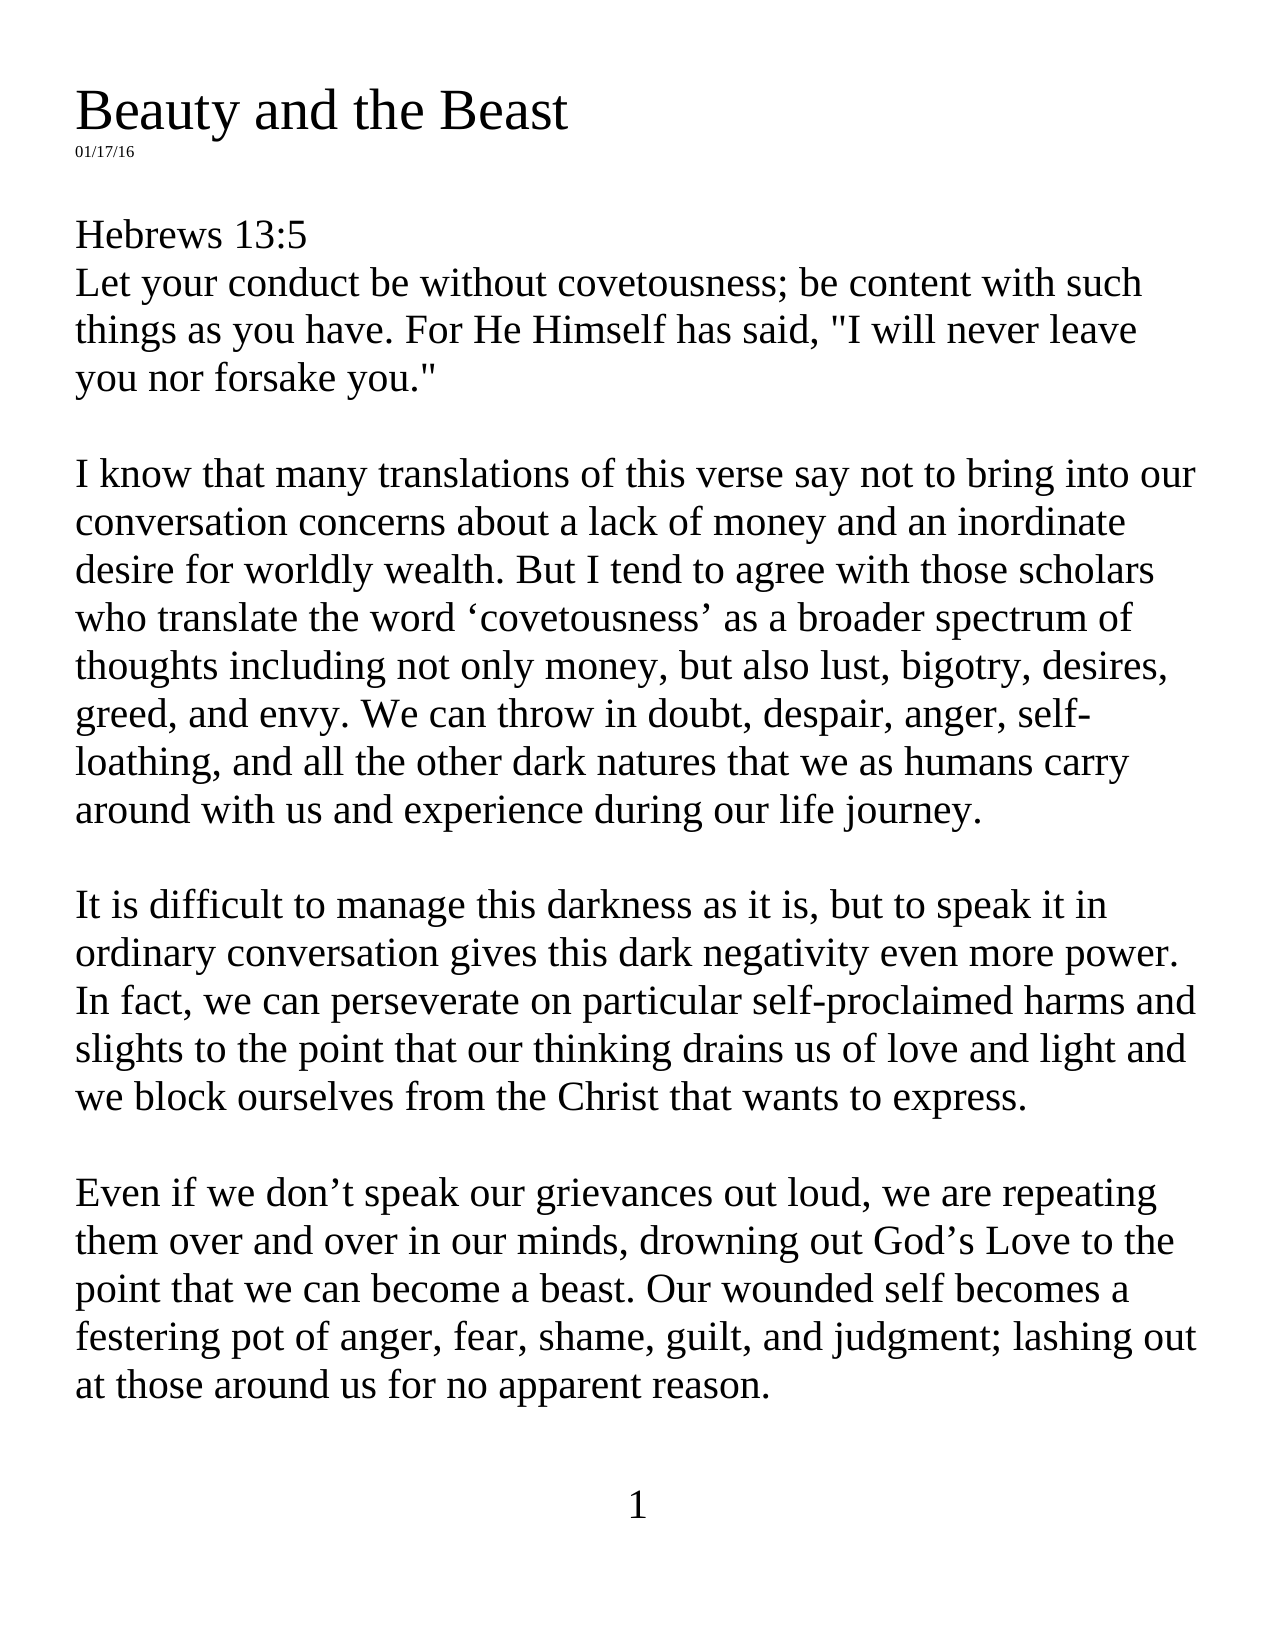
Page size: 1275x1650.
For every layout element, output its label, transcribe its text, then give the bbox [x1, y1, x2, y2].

text Beauty and the Beast [75, 75, 1200, 142]
text Let your conduct be without covetousness; be content with such things as you have. For He Himself has said, "I will never leave you nor forsake you." [75, 257, 1200, 401]
text Hebrews 13:5 [75, 209, 1200, 257]
text Even if we don’t speak our grievances out loud, we are repeating them over and over in our minds, drowning out God’s Love to the point that we can become a beast. Our wounded self becomes a festering pot of anger, fear, shame, guilt, and judgment; lashing out at those around us for no apparent reason. [75, 1167, 1200, 1407]
text 01/17/16 [75, 142, 1200, 161]
text It is difficult to manage this darkness as it is, but to speak it in ordinary conversation gives this dark negativity even more power. In fact, we can perseverate on particular self-proclaimed harms and slights to the point that our thinking drains us of love and light and we block ourselves from the Christ that wants to express. [75, 880, 1200, 1119]
text I know that many translations of this verse say not to bring into our conversation concerns about a lack of money and an inordinate desire for worldly wealth. But I tend to agree with those scholars who translate the word ‘covetousness’ as a broader spectrum of thoughts including not only money, but also lust, bigotry, desires, greed, and envy. We can throw in doubt, despair, anger, self-loathing, and all the other dark natures that we as humans carry around with us and experience during our life journey. [75, 449, 1200, 832]
